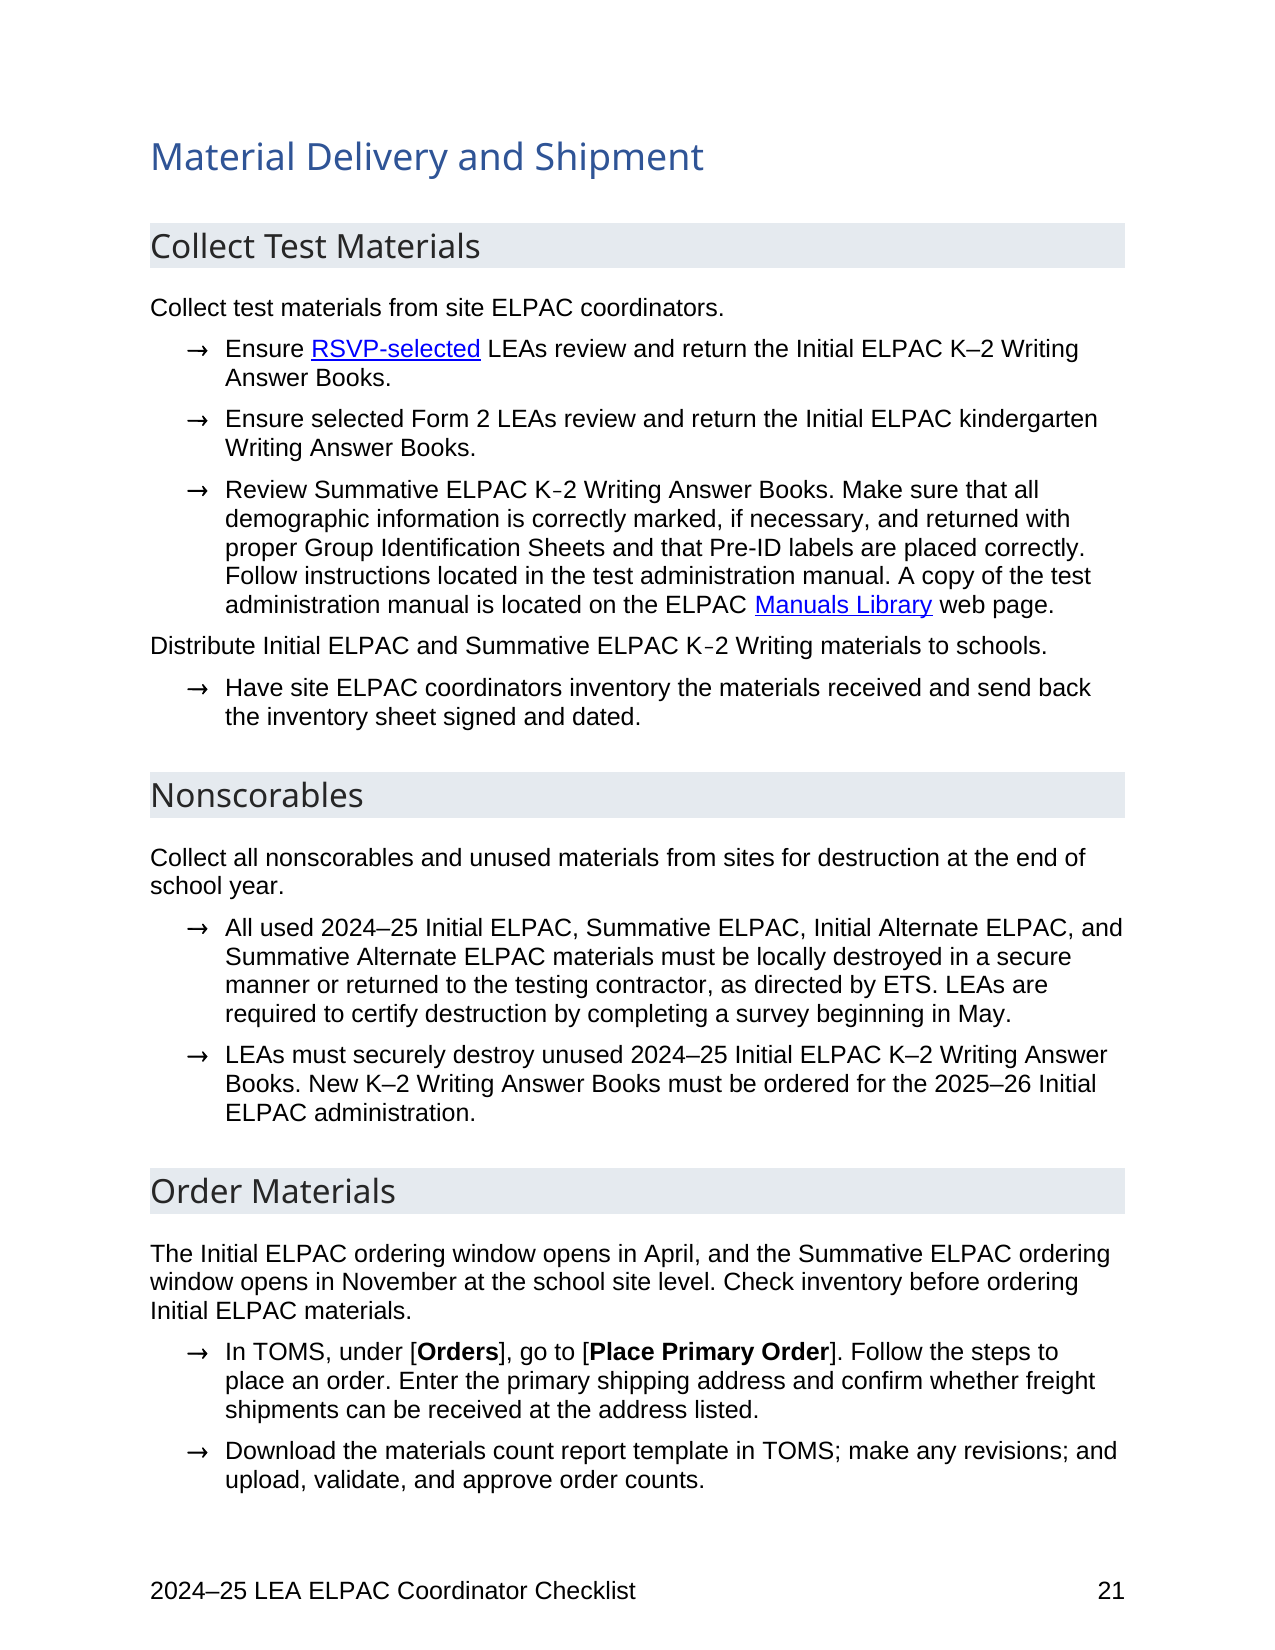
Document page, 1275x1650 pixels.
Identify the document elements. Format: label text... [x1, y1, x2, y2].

list LEAs must securely destroy unused 2024–25 Initial ELPAC K–2 Writing Answer Books. New K–2 Writing Answer Books must be ordered for the 2025–26 Initial ELPAC administration. [187, 1040, 1125, 1127]
list All used 2024–25 Initial ELPAC, Summative ELPAC, Initial Alternate ELPAC, and Summative Alternate ELPAC materials must be locally destroyed in a secure manner or returned to the testing contractor, as directed by ETS. LEAs are required to certify destruction by completing a survey beginning in May. [187, 913, 1125, 1028]
list Ensure RSVP-selected LEAs review and return the Initial ELPAC K–2 Writing Answer Books. [187, 334, 1125, 392]
text Collect all nonscorables and unused materials from sites for destruction at the end of school year. [150, 843, 1125, 900]
list Download the materials count report template in TOMS; make any revisions; and upload, validate, and approve order counts. [187, 1436, 1125, 1494]
list In TOMS, under [Orders], go to [Place Primary Order]. Follow the steps to place an order. Enter the primary shipping address and confirm whether freight shipments can be received at the address listed. [187, 1337, 1125, 1424]
text Collect test materials from site ELPAC coordinators. [150, 293, 1125, 322]
subtitle Material Delivery and Shipment [150, 130, 1125, 181]
subtitle Collect Test Materials [150, 223, 1125, 268]
list Have site ELPAC coordinators inventory the materials received and send back the inventory sheet signed and dated. [187, 673, 1125, 731]
text Distribute Initial ELPAC and Summative ELPAC K–2 Writing materials to schools. [150, 631, 1125, 660]
list Review Summative ELPAC K–2 Writing Answer Books. Make sure that all demographic information is correctly marked, if necessary, and returned with proper Group Identification Sheets and that Pre-ID labels are placed correctly. Follow instructions located in the test administration manual. A copy of the test administration manual is located on the ELPAC Manuals Library web page. [187, 474, 1125, 619]
subtitle Nonscorables [150, 772, 1125, 818]
list Ensure selected Form 2 LEAs review and return the Initial ELPAC kindergarten Writing Answer Books. [187, 404, 1125, 462]
subtitle Order Materials [150, 1168, 1125, 1214]
text The Initial ELPAC ordering window opens in April, and the Summative ELPAC ordering window opens in November at the school site level. Check inventory before ordering Initial ELPAC materials. [150, 1239, 1125, 1325]
